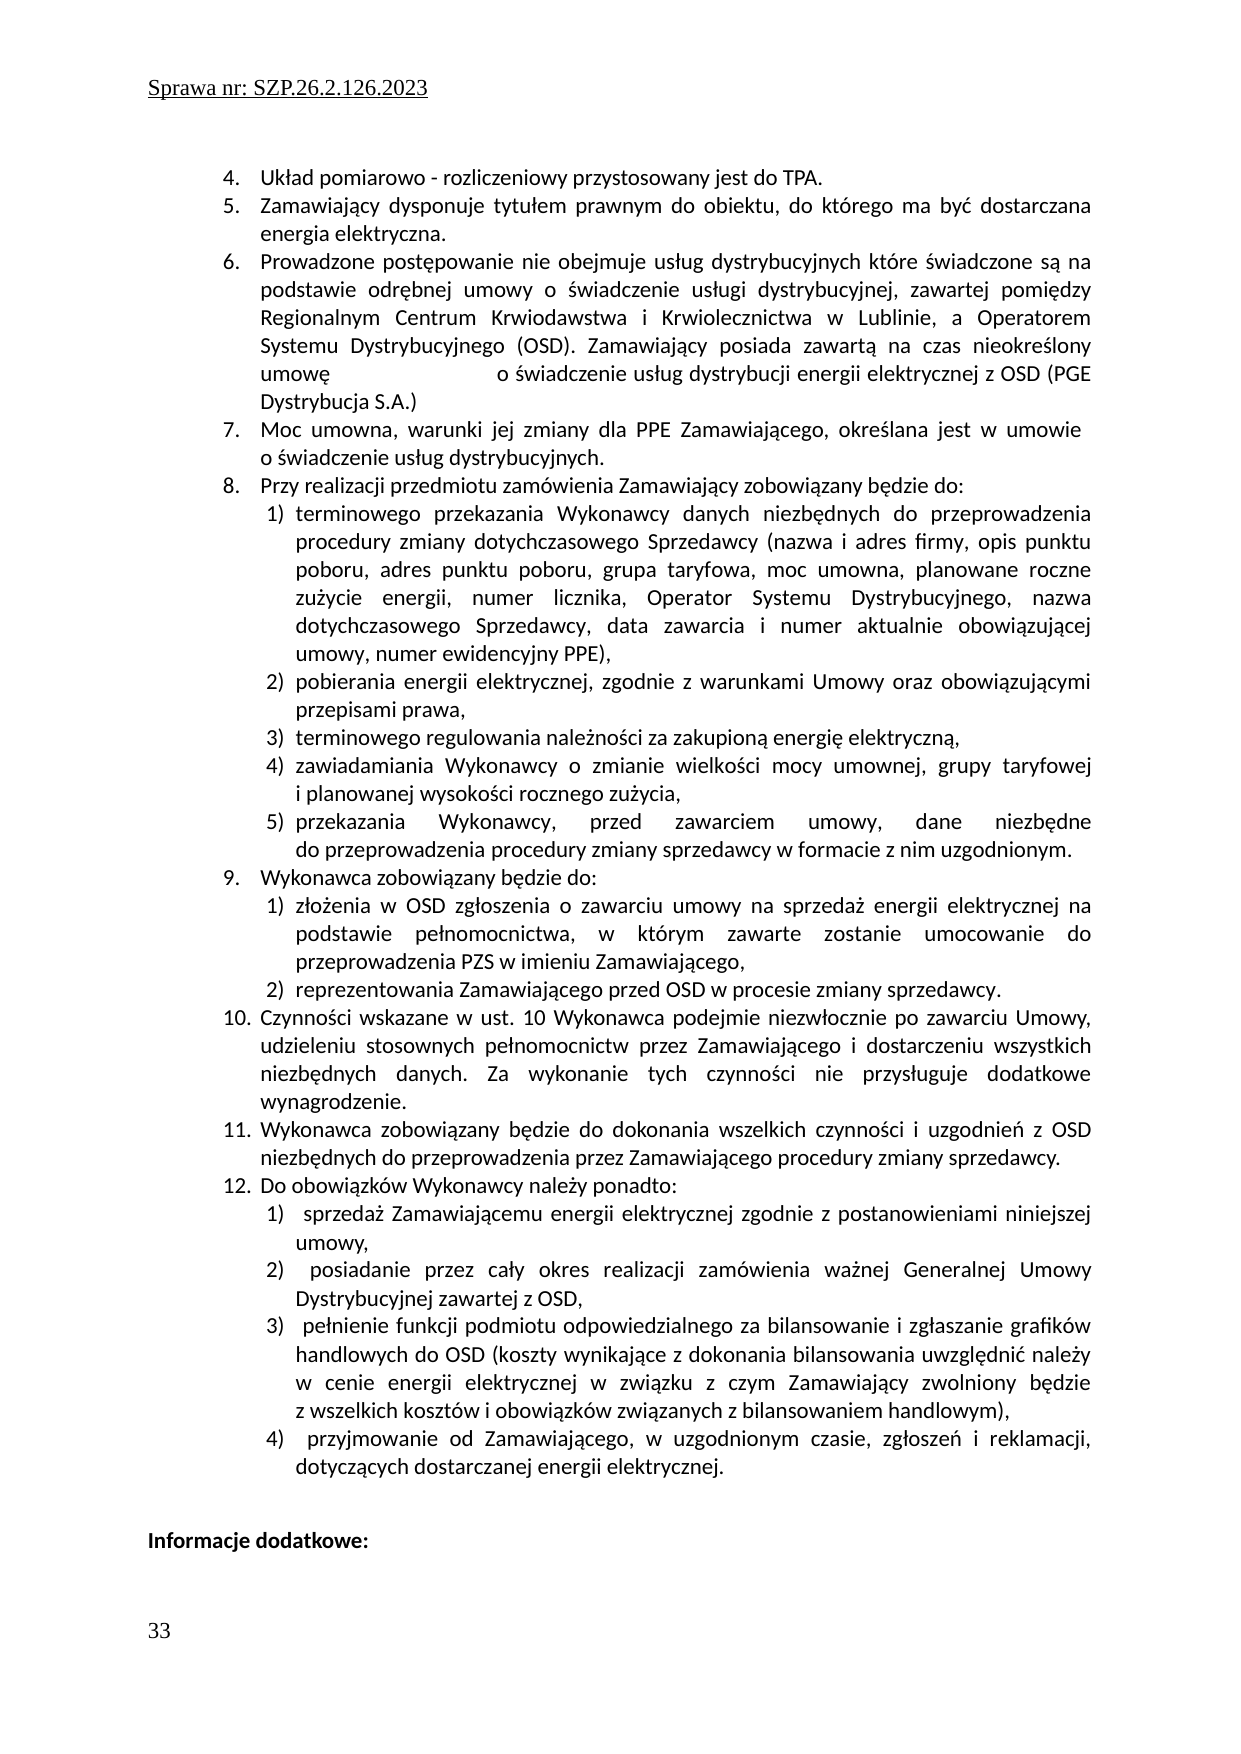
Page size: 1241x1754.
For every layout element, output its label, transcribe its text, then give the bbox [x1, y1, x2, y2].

list pełnienie funkcji podmiotu odpowiedzialnego za bilansowanie i zgłaszanie grafików handlowych do OSD (koszty wynikające z dokonania bilansowania uwzględnić należy w cenie energii elektrycznej w związku z czym Zamawiający zwolniony będzie z wszelkich kosztów i obowiązków związanych z bilansowaniem handlowym), [266, 1312, 1093, 1424]
list przyjmowanie od Zamawiającego, w uzgodnionym czasie, zgłoszeń i reklamacji, dotyczących dostarczanej energii elektrycznej. [266, 1424, 1093, 1480]
list Czynności wskazane w ust. 10 Wykonawca podejmie niezwłocznie po zawarciu Umowy, udzieleniu stosownych pełnomocnictw przez Zamawiającego i dostarczeniu wszystkich niezbędnych danych. Za wykonanie tych czynności nie przysługuje dodatkowe wynagrodzenie. [223, 1003, 1093, 1116]
list sprzedaż Zamawiającemu energii elektrycznej zgodnie z postanowieniami niniejszej umowy, [266, 1199, 1093, 1256]
list zawiadamiania Wykonawcy o zmianie wielkości mocy umownej, grupy taryfowej i planowanej wysokości rocznego zużycia, [266, 751, 1093, 807]
list przekazania Wykonawcy, przed zawarciem umowy, dane niezbędne do przeprowadzenia procedury zmiany sprzedawcy w formacie z nim uzgodnionym. [266, 807, 1093, 863]
list reprezentowania Zamawiającego przed OSD w procesie zmiany sprzedawcy. [266, 975, 1093, 1003]
list pobierania energii elektrycznej, zgodnie z warunkami Umowy oraz obowiązującymi przepisami prawa, [266, 667, 1093, 723]
list Do obowiązków Wykonawcy należy ponadto: [223, 1172, 1093, 1199]
list Wykonawca zobowiązany będzie do: [223, 863, 1093, 891]
list terminowego regulowania należności za zakupioną energię elektryczną, [266, 723, 1093, 751]
list złożenia w OSD zgłoszenia o zawarciu umowy na sprzedaż energii elektrycznej na podstawie pełnomocnictwa, w którym zawarte zostanie umocowanie do przeprowadzenia PZS w imieniu Zamawiającego, [266, 891, 1093, 975]
list Układ pomiarowo - rozliczeniowy przystosowany jest do TPA. [223, 163, 1093, 191]
list Przy realizacji przedmiotu zamówienia Zamawiający zobowiązany będzie do: [223, 471, 1093, 499]
list Moc umowna, warunki jej zmiany dla PPE Zamawiającego, określana jest w umowie o świadczenie usług dystrybucyjnych. [223, 415, 1093, 471]
list posiadanie przez cały okres realizacji zamówienia ważnej Generalnej Umowy Dystrybucyjnej zawartej z OSD, [266, 1256, 1093, 1312]
text Informacje dodatkowe: [148, 1527, 1093, 1555]
list Wykonawca zobowiązany będzie do dokonania wszelkich czynności i uzgodnień z OSD niezbędnych do przeprowadzenia przez Zamawiającego procedury zmiany sprzedawcy. [223, 1116, 1093, 1172]
list Prowadzone postępowanie nie obejmuje usług dystrybucyjnych które świadczone są na podstawie odrębnej umowy o świadczenie usługi dystrybucyjnej, zawartej pomiędzy Regionalnym Centrum Krwiodawstwa i Krwiolecznictwa w Lublinie, a Operatorem Systemu Dystrybucyjnego (OSD). Zamawiający posiada zawartą na czas nieokreślony umowę o świadczenie usług dystrybucji energii elektrycznej z OSD (PGE Dystrybucja S.A.) [223, 247, 1093, 415]
list Zamawiający dysponuje tytułem prawnym do obiektu, do którego ma być dostarczana energia elektryczna. [223, 191, 1093, 247]
list terminowego przekazania Wykonawcy danych niezbędnych do przeprowadzenia procedury zmiany dotychczasowego Sprzedawcy (nazwa i adres firmy, opis punktu poboru, adres punktu poboru, grupa taryfowa, moc umowna, planowane roczne zużycie energii, numer licznika, Operator Systemu Dystrybucyjnego, nazwa dotychczasowego Sprzedawcy, data zawarcia i numer aktualnie obowiązującej umowy, numer ewidencyjny PPE), [266, 499, 1093, 667]
